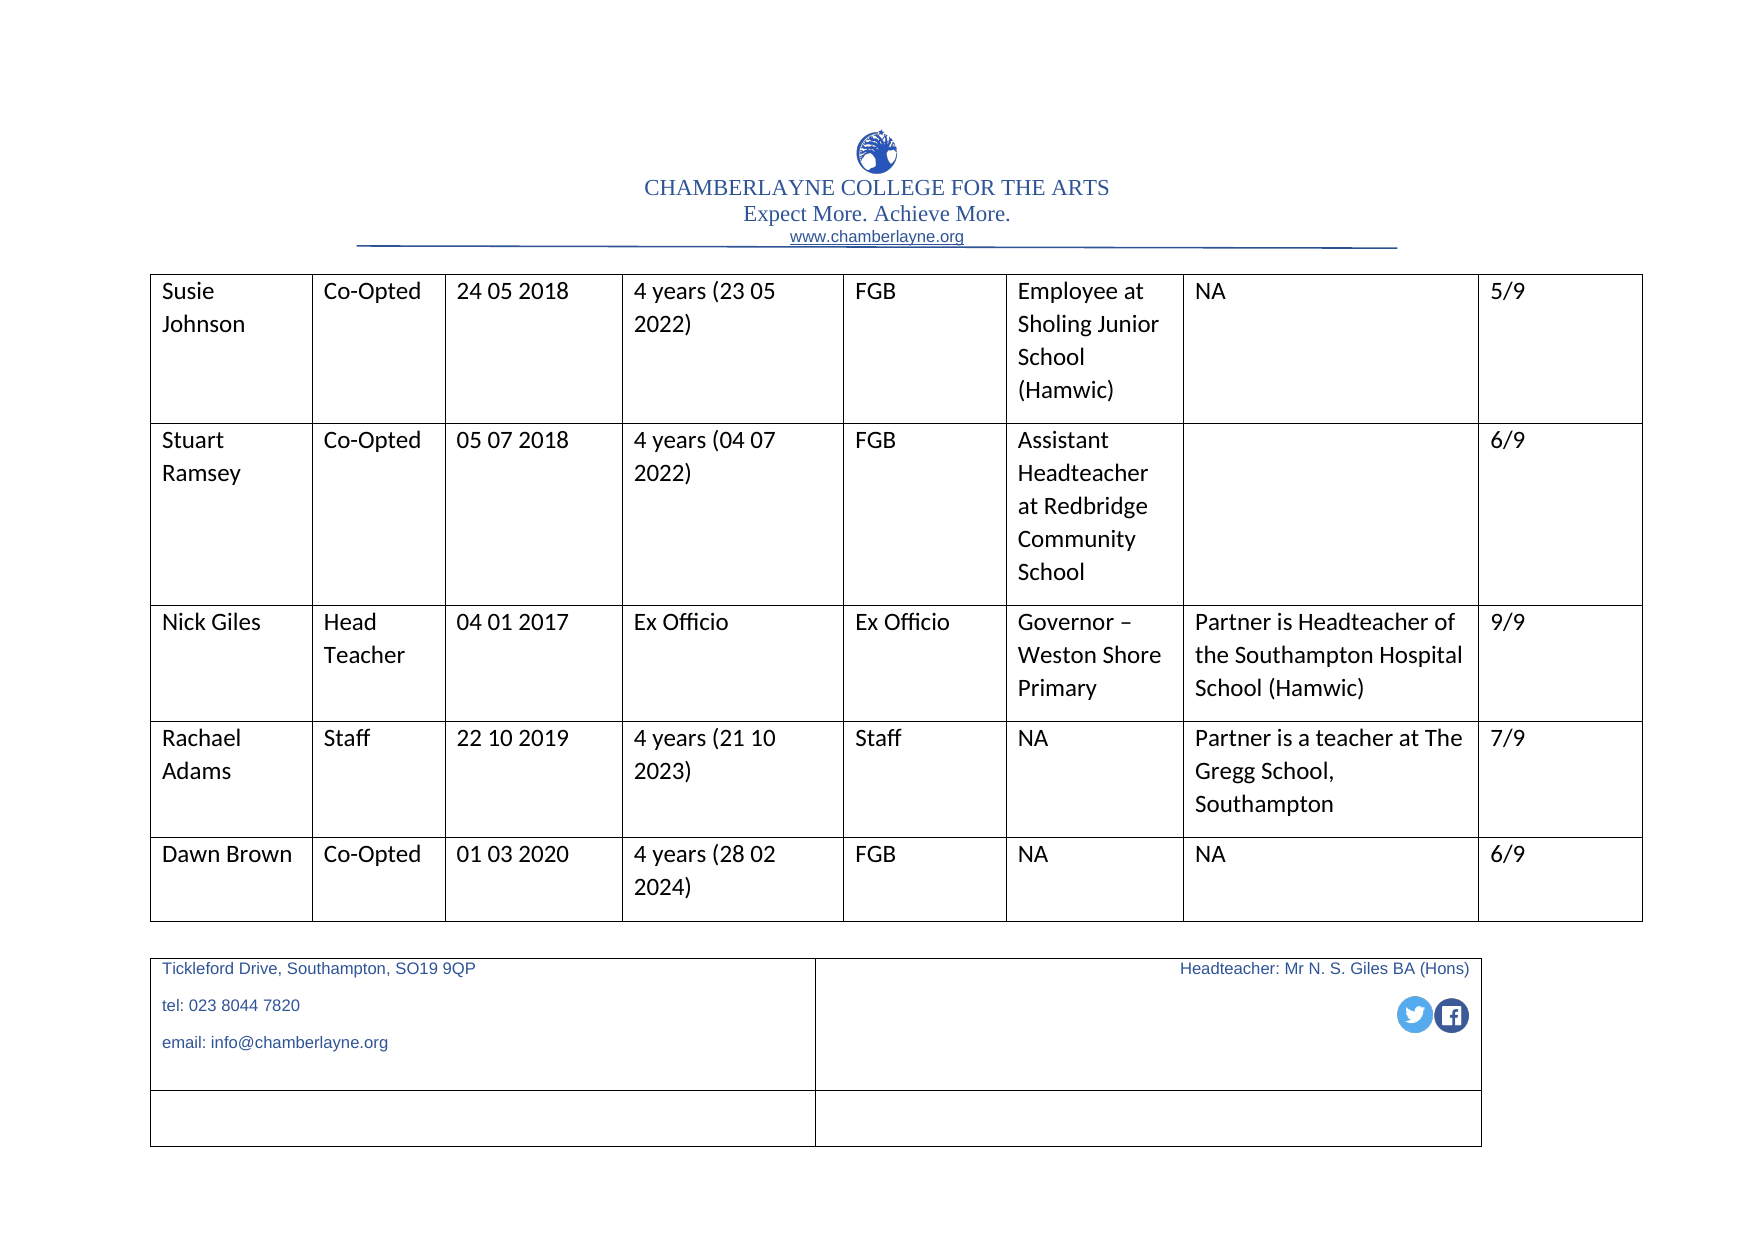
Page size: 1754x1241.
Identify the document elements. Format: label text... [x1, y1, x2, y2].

table_cell Rachael Adams [151, 722, 312, 837]
table_cell [1184, 424, 1478, 605]
table_cell FGB [844, 838, 1006, 921]
table_cell Ex Officio [623, 606, 843, 721]
table_cell FGB [844, 424, 1006, 605]
table_cell Dawn Brown [151, 838, 312, 921]
table_cell Assistant Headteacher at Redbridge Community School [1007, 424, 1183, 605]
picture [1396, 995, 1470, 1034]
table_cell Governor – Weston Shore Primary [1007, 606, 1183, 721]
table_cell NA [1184, 838, 1478, 921]
table_cell Co-Opted [313, 275, 445, 423]
table_cell Susie Johnson [151, 275, 312, 423]
table_cell 05 07 2018 [446, 424, 622, 605]
table_cell Co-Opted [313, 838, 445, 921]
picture [856, 129, 898, 174]
table_cell Employee at Sholing Junior School (Hamwic) [1007, 275, 1183, 423]
table_cell FGB [844, 275, 1006, 423]
table_cell Head Teacher [313, 606, 445, 721]
table_cell 01 03 2020 [446, 838, 622, 921]
table_cell 4 years (28 02 2024) [623, 838, 843, 921]
table_cell 6/9 [1479, 838, 1642, 921]
table_cell Staff [844, 722, 1006, 837]
table_cell 4 years (21 10 2023) [623, 722, 843, 837]
table_cell 6/9 [1479, 424, 1642, 605]
table_cell Staff [313, 722, 445, 837]
table_cell Partner is Headteacher of the Southampton Hospital School (Hamwic) [1184, 606, 1478, 721]
table_cell 4 years (04 07 2022) [623, 424, 843, 605]
table_cell 7/9 [1479, 722, 1642, 837]
table_cell 4 years (23 05 2022) [623, 275, 843, 423]
table_cell 22 10 2019 [446, 722, 622, 837]
table_cell 04 01 2017 [446, 606, 622, 721]
table_cell Ex Officio [844, 606, 1006, 721]
table_cell NA [1007, 722, 1183, 837]
table_cell Stuart Ramsey [151, 424, 312, 605]
table_cell 9/9 [1479, 606, 1642, 721]
table_cell NA [1007, 838, 1183, 921]
table_cell Partner is a teacher at The Gregg School, Southampton [1184, 722, 1478, 837]
table_cell Nick Giles [151, 606, 312, 721]
table_cell Co-Opted [313, 424, 445, 605]
table_cell 5/9 [1479, 275, 1642, 423]
table_cell 24 05 2018 [446, 275, 622, 423]
table_cell NA [1184, 275, 1478, 423]
